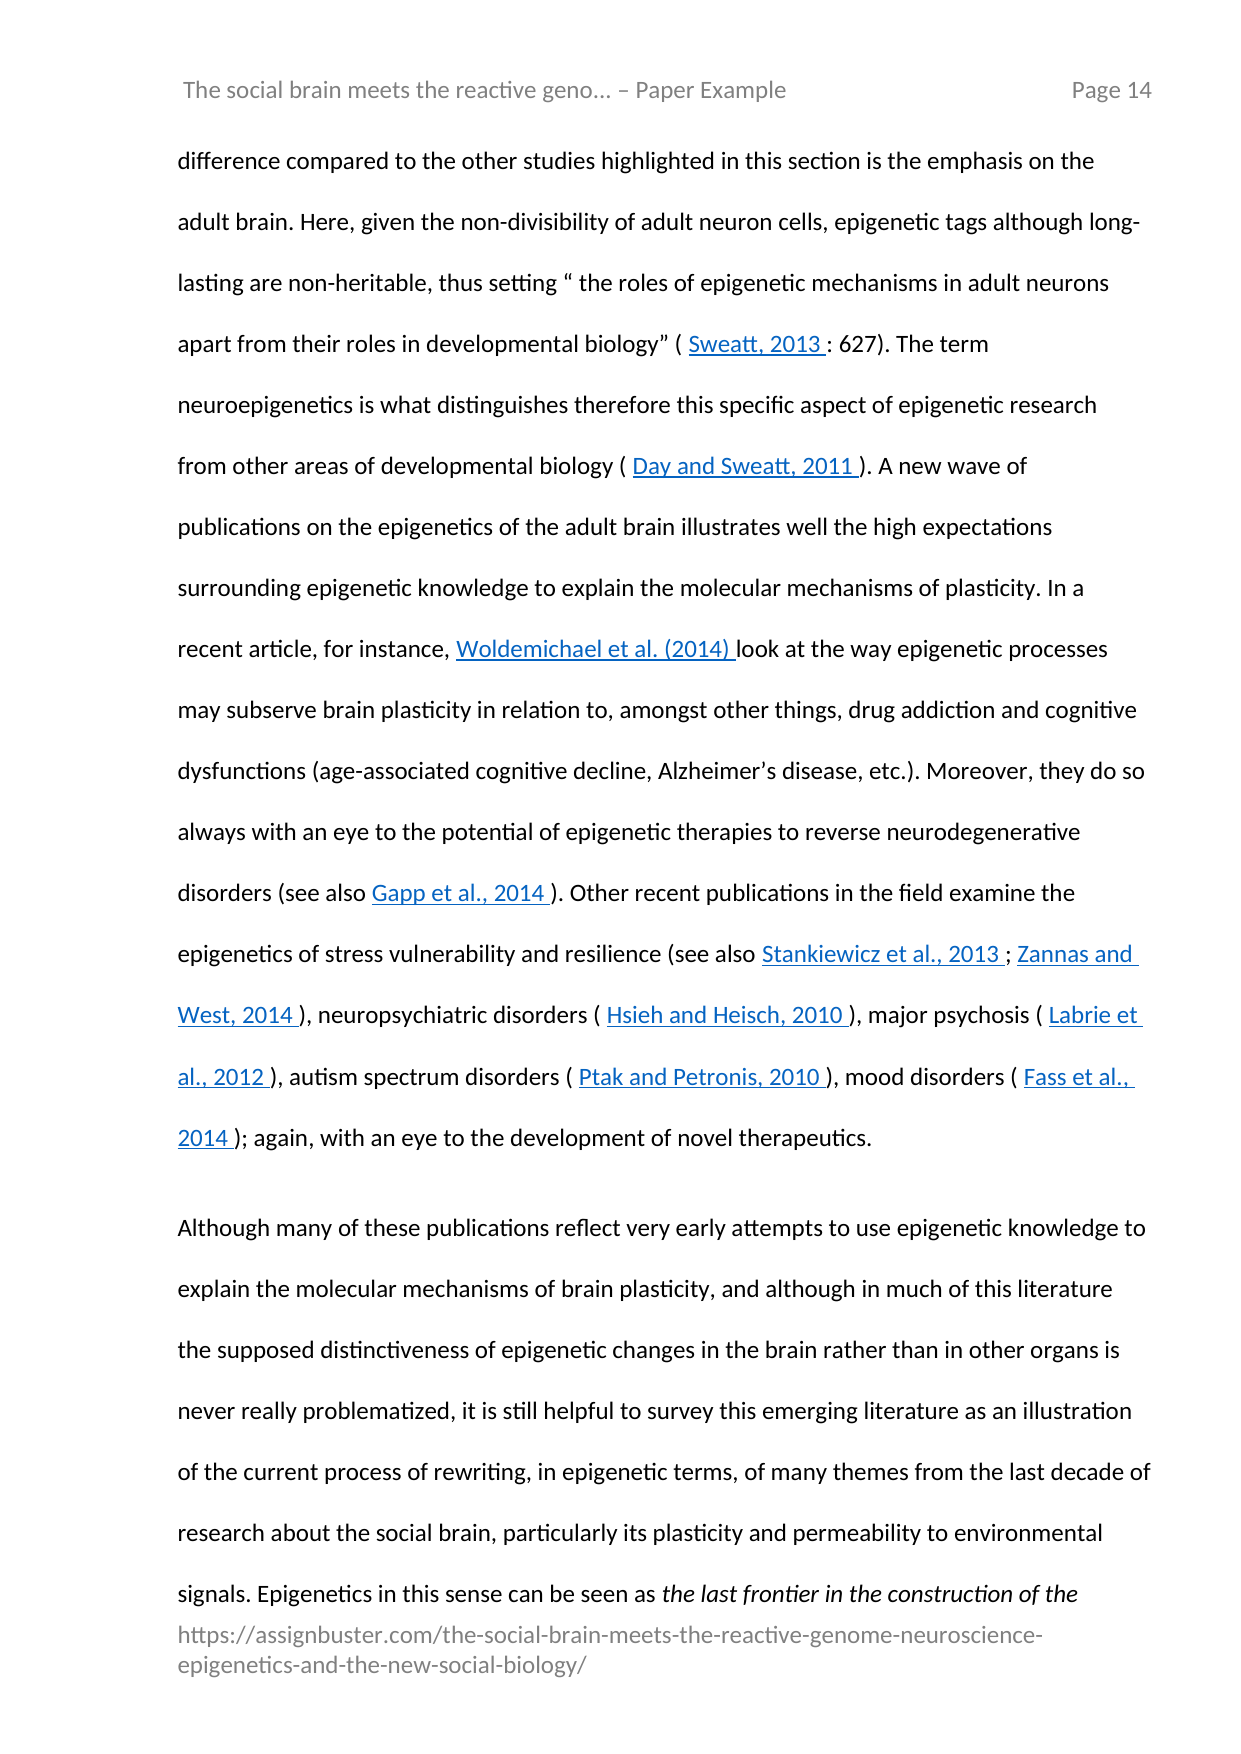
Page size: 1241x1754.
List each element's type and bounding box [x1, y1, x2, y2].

text [177, 1212, 1152, 1609]
text [177, 145, 1152, 1152]
